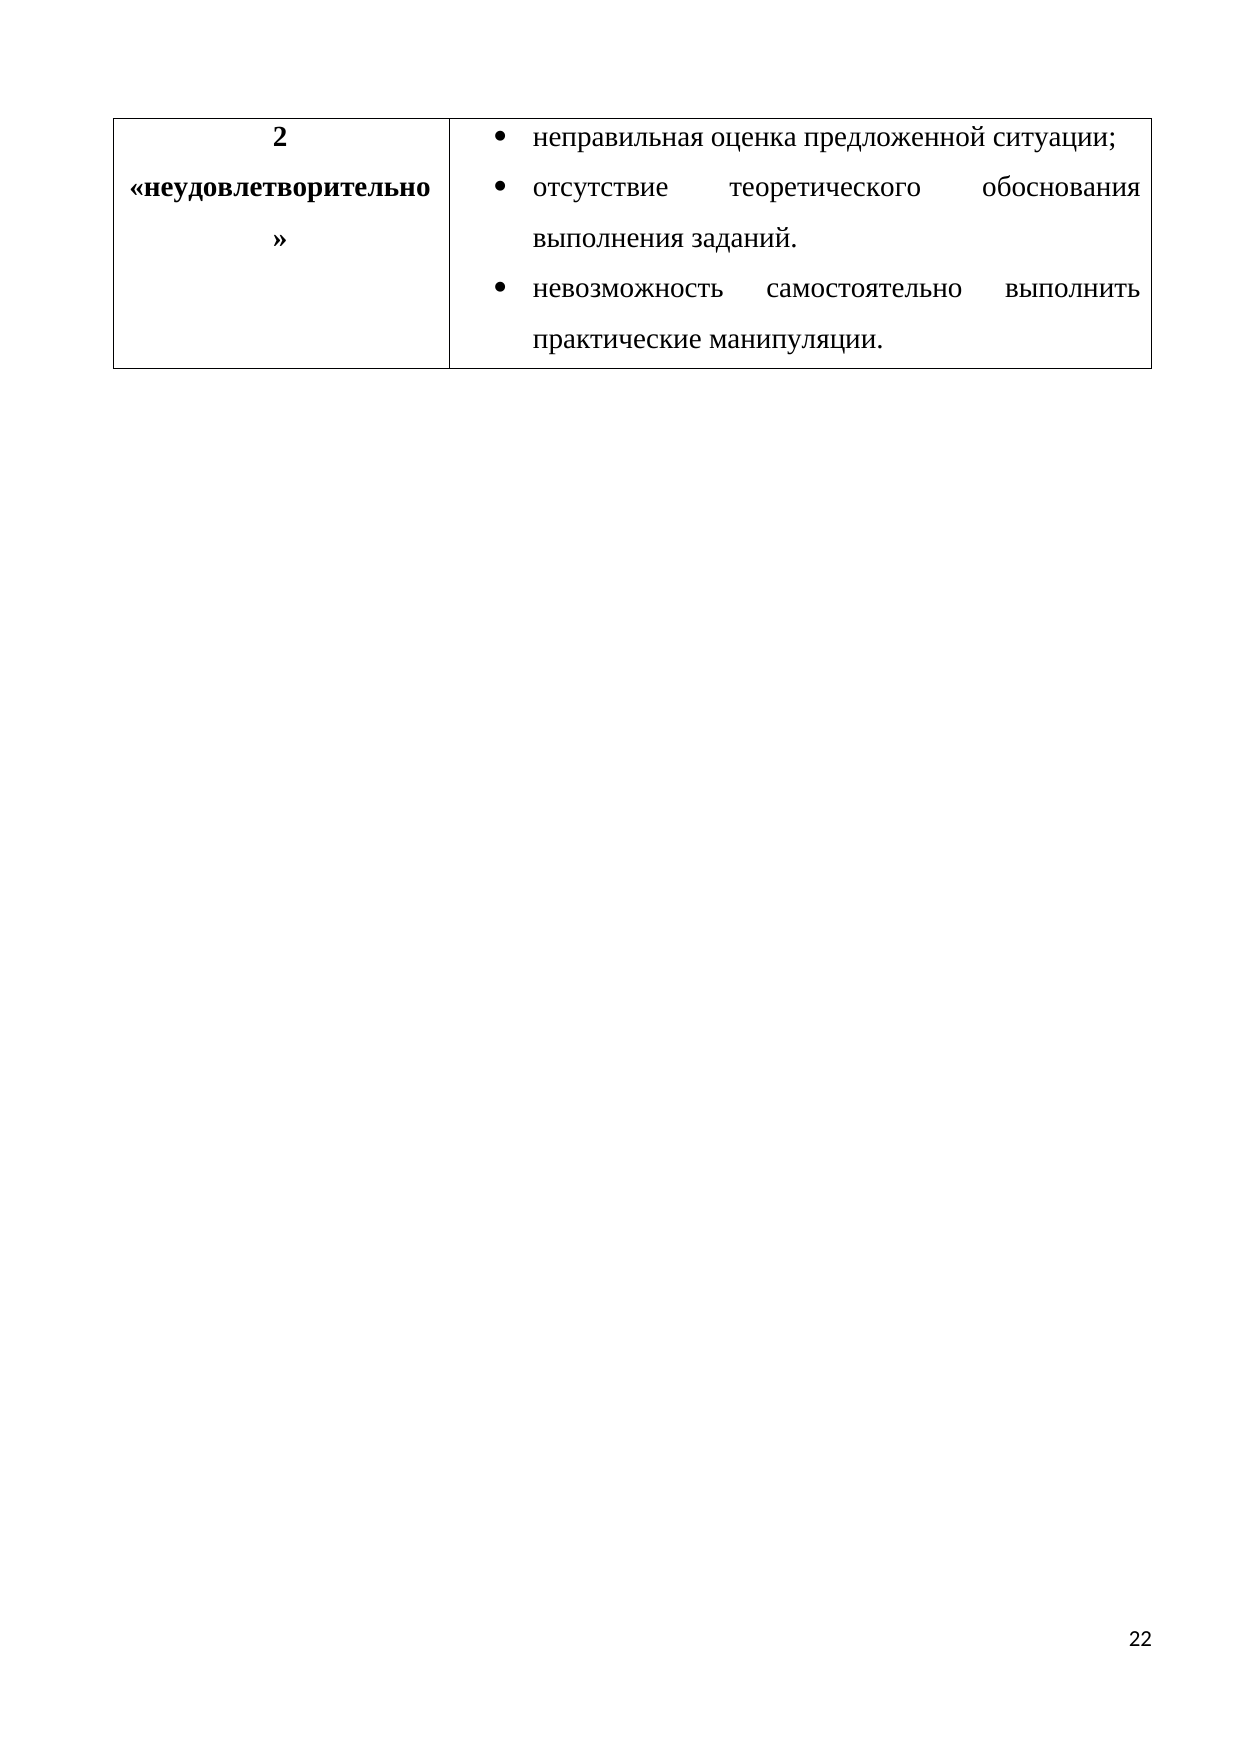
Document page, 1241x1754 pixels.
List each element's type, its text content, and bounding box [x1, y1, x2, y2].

table_cell 2 «неудовлетворительно» [114, 119, 449, 367]
table_cell неправильная оценка предложенной ситуации; отсутствие теоретического обоснования выполнения заданий. невозможность самостоятельно выполнить практические манипуляции. [450, 119, 1151, 367]
